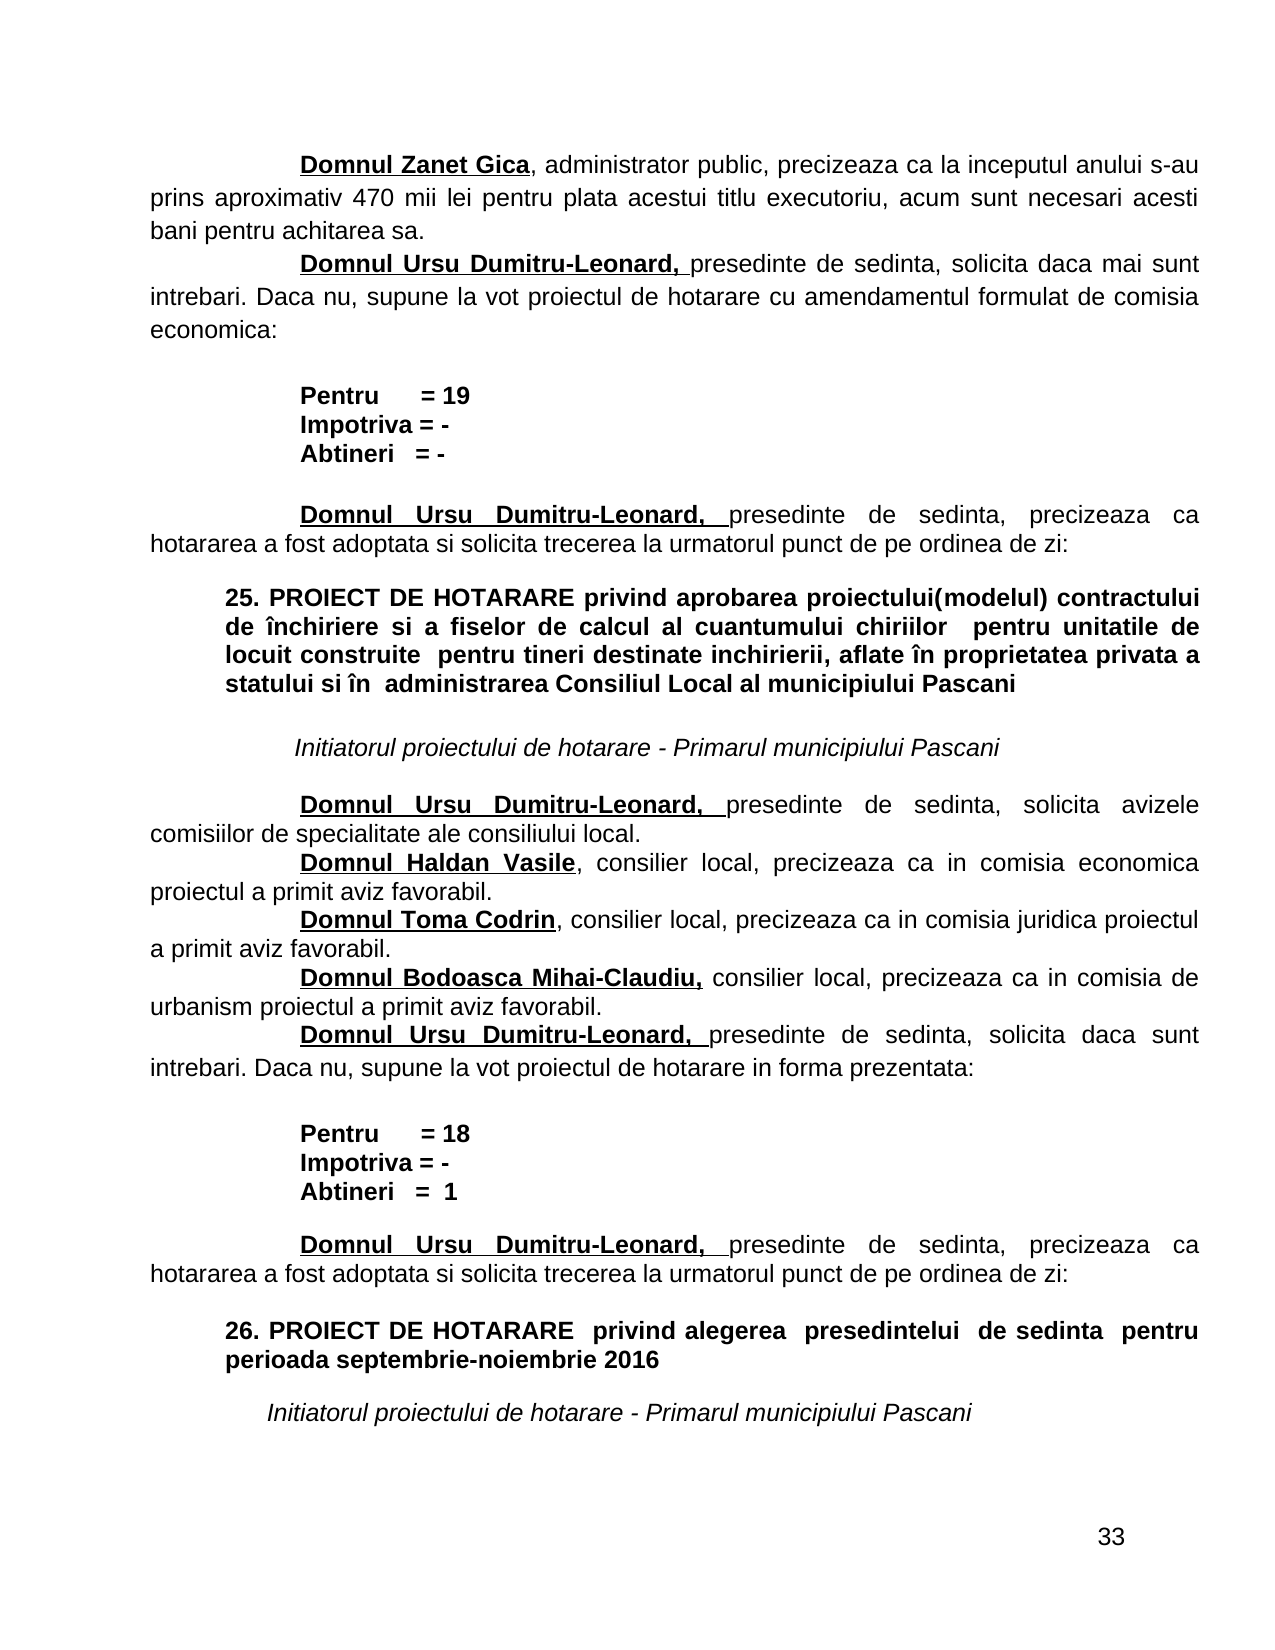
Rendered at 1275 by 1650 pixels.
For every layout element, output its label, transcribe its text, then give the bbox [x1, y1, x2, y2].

text Abtineri = 1 [150, 1177, 1200, 1206]
text Domnul Ursu Dumitru-Leonard, presedinte de sedinta, solicita avizele comisiilor de specialitate ale consiliului local. [150, 790, 1200, 848]
text Impotriva = - [150, 1148, 1200, 1177]
text Domnul Ursu Dumitru-Leonard, presedinte de sedinta, precizeaza ca hotararea a fost adoptata si solicita trecerea la urmatorul punct de pe ordinea de zi: [150, 1230, 1200, 1287]
text Pentru = 19 [150, 381, 1200, 410]
subtitle 25. PROIECT DE HOTARARE privind aprobarea proiectului(modelul) contractului de închiriere si a fiselor de calcul al cuantumului chiriilor pentru unitatile de locuit construite pentru tineri destinate inchirierii, aflate în proprietatea privata a statului si în administrarea Consiliul Local al municipiului Pascani [225, 583, 1200, 698]
text Domnul Ursu Dumitru-Leonard, presedinte de sedinta, solicita daca sunt intrebari. Daca nu, supune la vot proiectul de hotarare in forma prezentata: [150, 1020, 1200, 1082]
text 26. PROIECT DE HOTARARE privind alegerea presedintelui de sedinta pentru perioada septembrie-noiembrie 2016 [150, 1316, 1125, 1373]
text Domnul Bodoasca Mihai-Claudiu, consilier local, precizeaza ca in comisia de urbanism proiectul a primit aviz favorabil. [150, 963, 1200, 1020]
text Abtineri = - [150, 439, 1200, 467]
text Domnul Ursu Dumitru-Leonard, presedinte de sedinta, precizeaza ca hotararea a fost adoptata si solicita trecerea la urmatorul punct de pe ordinea de zi: [150, 500, 1200, 558]
text Domnul Ursu Dumitru-Leonard, presedinte de sedinta, solicita daca mai sunt intrebari. Daca nu, supune la vot proiectul de hotarare cu amendamentul formulat de comisia economica: [150, 249, 1200, 344]
text Pentru = 18 [150, 1119, 1200, 1148]
text Initiatorul proiectului de hotarare - Primarul municipiului Pascani [150, 1398, 1125, 1426]
text Initiatorul proiectului de hotarare - Primarul municipiului Pascani [150, 733, 1125, 762]
text Domnul Zanet Gica, administrator public, precizeaza ca la inceputul anului s-au prins aproximativ 470 mii lei pentru plata acestui titlu executoriu, acum sunt necesari acesti bani pentru achitarea sa. [150, 150, 1200, 245]
text Domnul Haldan Vasile, consilier local, precizeaza ca in comisia economica proiectul a primit aviz favorabil. [150, 848, 1200, 905]
text Impotriva = - [150, 410, 1200, 439]
text Domnul Toma Codrin, consilier local, precizeaza ca in comisia juridica proiectul a primit aviz favorabil. [150, 905, 1200, 963]
